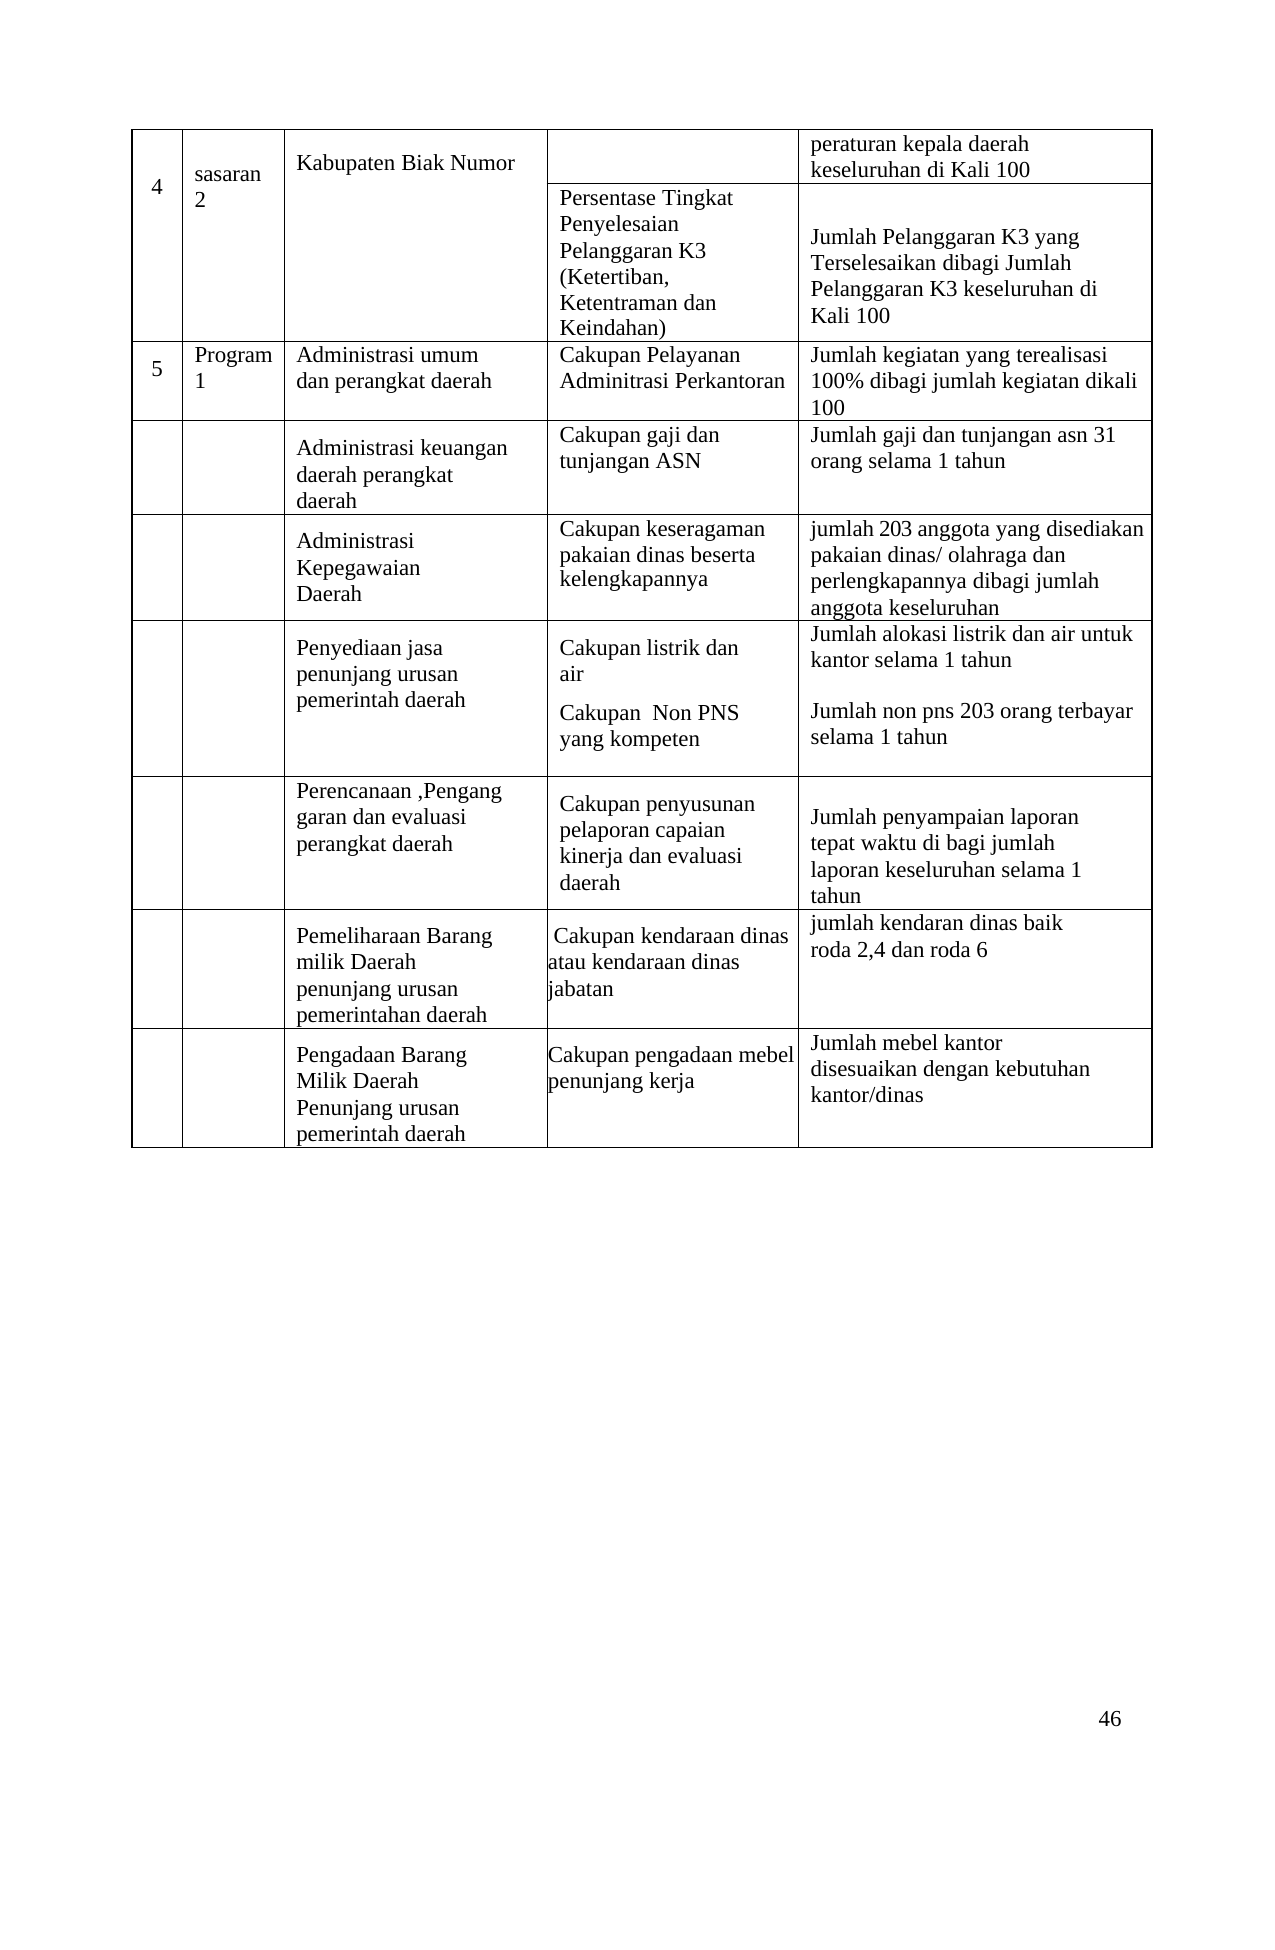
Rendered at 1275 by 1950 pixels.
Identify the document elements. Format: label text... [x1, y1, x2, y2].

table_cell jumlah 203 anggota yang disediakan pakaian dinas/ olahraga dan perlengkapannya dibagi jumlah anggota keseluruhan [799, 515, 1151, 620]
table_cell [799, 130, 1151, 183]
table_cell Cakupan listrik dan air Cakupan Non PNS yang kompeten [548, 621, 798, 776]
table_cell Jumlah gaji dan tunjangan asn 31 orang selama 1 tahun [799, 421, 1151, 513]
table_cell Cakupan kendaraan dinas atau kendaraan dinas jabatan [548, 910, 798, 1027]
table_cell [133, 910, 182, 1027]
table_cell Jumlah kegiatan yang terealisasi 100% dibagi jumlah kegiatan dikali 100 [799, 342, 1151, 420]
table_cell [133, 777, 182, 908]
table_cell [548, 130, 798, 183]
table_cell [133, 421, 182, 513]
table_cell 5 [133, 342, 182, 420]
table_cell jumlah kendaran dinas baik roda 2,4 dan roda 6 [799, 910, 1151, 1027]
table_cell [183, 1029, 284, 1147]
table_cell Penyediaan jasa penunjang urusan pemerintah daerah [285, 621, 547, 776]
table_cell Administrasi keuangan daerah perangkat daerah [285, 421, 547, 513]
table_cell Jumlah Pelanggaran K3 yang Terselesaikan dibagi Jumlah Pelanggaran K3 keseluruhan di Kali 100 [799, 184, 1151, 341]
table_cell sasaran 2 [183, 130, 284, 341]
table_cell Perencanaan ,Penganggaran dan evaluasi perangkat daerah [285, 777, 547, 908]
table_cell [133, 1029, 182, 1147]
table_cell Administrasi umum dan perangkat daerah [285, 342, 547, 420]
table_cell Pengadaan Barang Milik Daerah Penunjang urusan pemerintah daerah [285, 1029, 547, 1147]
table_cell Jumlah penyampaian laporan tepat waktu di bagi jumlah laporan keseluruhan selama 1 tahun [799, 777, 1151, 908]
table_cell [183, 910, 284, 1027]
table_cell Cakupan gaji dan tunjangan ASN [548, 421, 798, 513]
table_cell [183, 621, 284, 776]
table_cell Persentase Tingkat Penyelesaian Pelanggaran K3 (Ketertiban, Ketentraman dan Keindahan) [548, 184, 798, 341]
table_cell Cakupan Pelayanan Adminitrasi Perkantoran [548, 342, 798, 420]
table_cell Jumlah mebel kantor disesuaikan dengan kebutuhan kantor/dinas [799, 1029, 1151, 1147]
table_cell Cakupan pengadaan mebel penunjang kerja [548, 1029, 798, 1147]
table_cell [183, 515, 284, 620]
table_cell Administrasi Kepegawaian Daerah [285, 515, 547, 620]
table_cell [133, 515, 182, 620]
table_cell Program 1 [183, 342, 284, 420]
table_cell Cakupan keseragaman pakaian dinas beserta kelengkapannya [548, 515, 798, 620]
table_cell [133, 621, 182, 776]
table_cell Cakupan penyusunan pelaporan capaian kinerja dan evaluasi daerah [548, 777, 798, 908]
table_cell [183, 421, 284, 513]
table_cell 4 [133, 130, 182, 341]
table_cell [285, 130, 547, 341]
table_cell Pemeliharaan Barang milik Daerah penunjang urusan pemerintahan daerah [285, 910, 547, 1027]
table_cell Jumlah alokasi listrik dan air untuk kantor selama 1 tahun Jumlah non pns 203 orang terbayar selama 1 tahun [799, 621, 1151, 776]
table_cell [183, 777, 284, 908]
